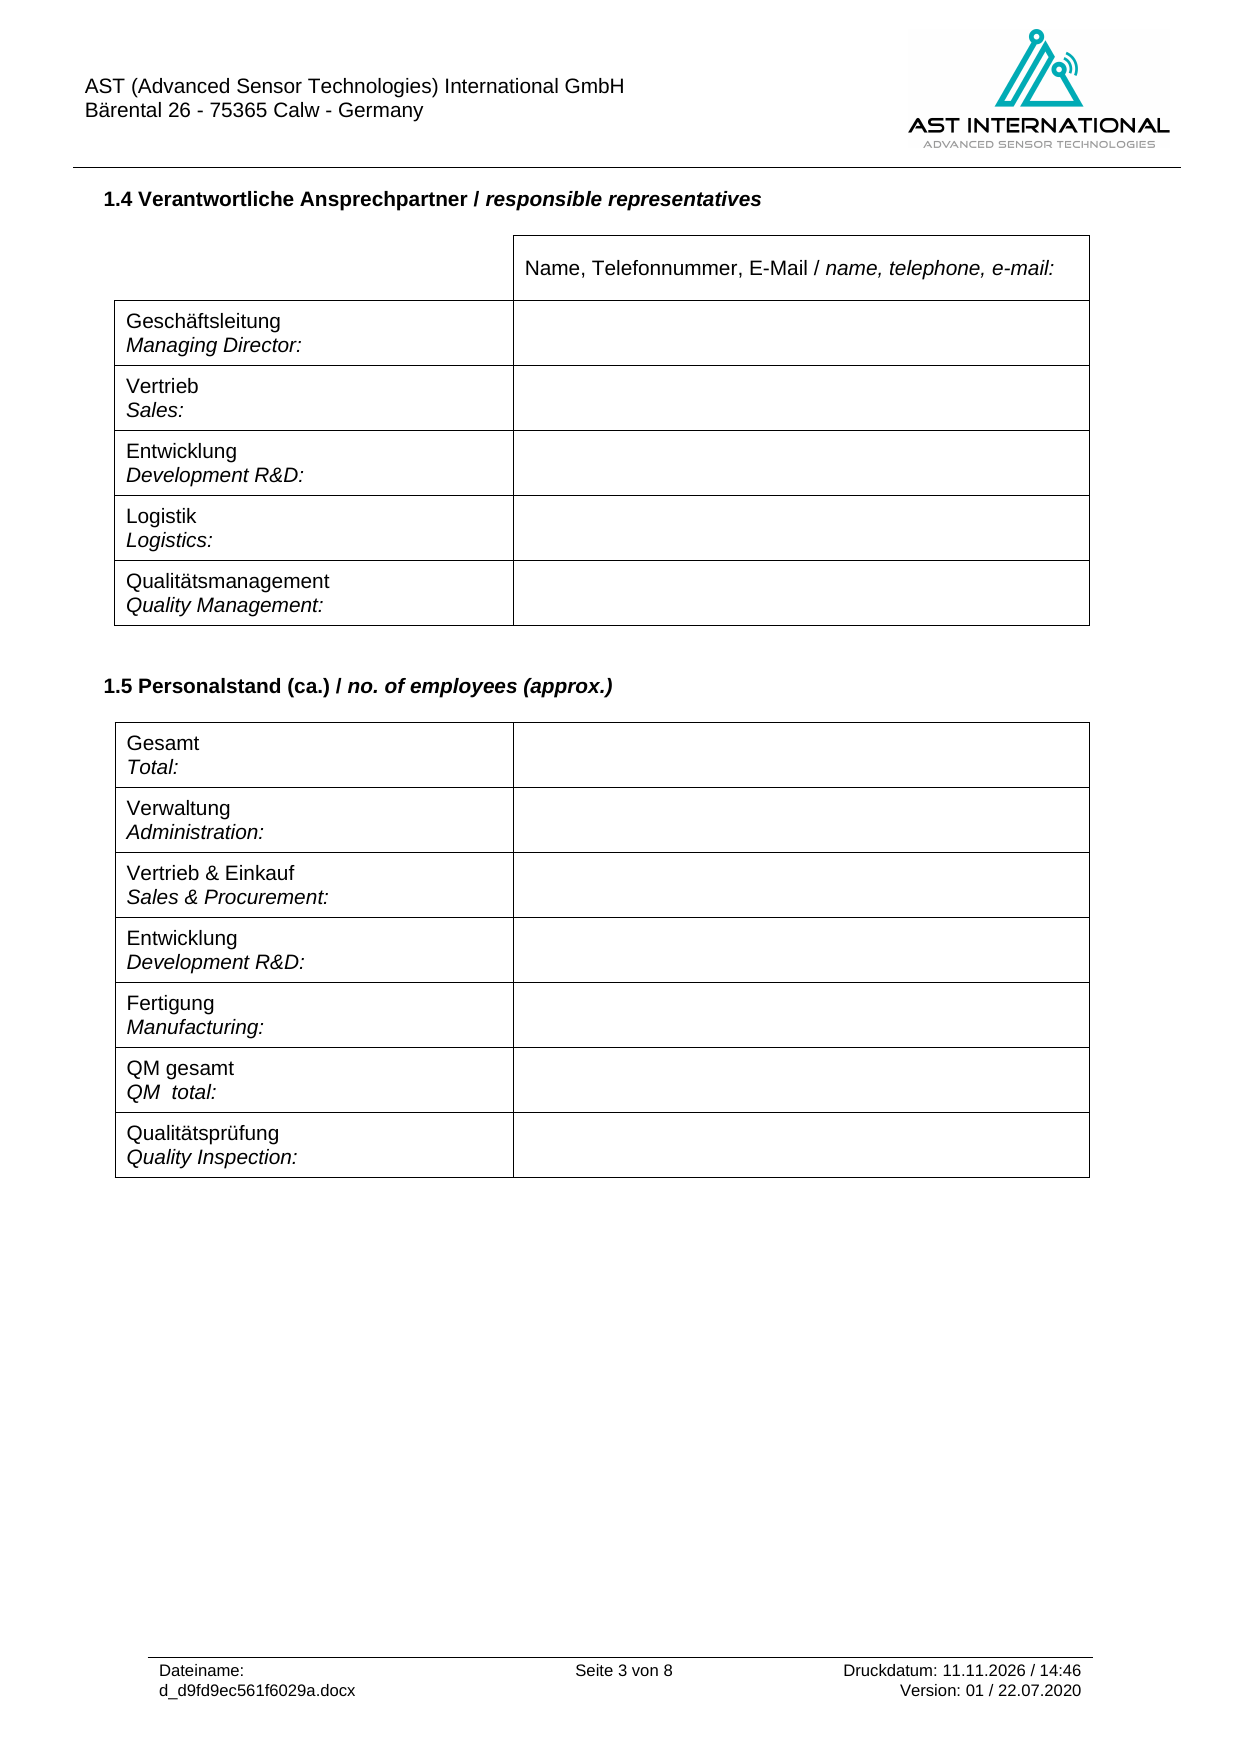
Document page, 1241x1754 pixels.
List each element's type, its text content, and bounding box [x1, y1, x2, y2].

table_cell [514, 431, 1089, 495]
table_cell Geschäftsleitung Managing Director: [115, 301, 513, 365]
text 1.5 Personalstand (ca.) / no. of employees (approx.) [103, 674, 1092, 698]
table_header [514, 723, 1089, 787]
table_cell [514, 983, 1089, 1047]
table_cell Entwicklung Development R&D: [115, 431, 513, 495]
table_header Gesamt Total: [116, 723, 513, 787]
table_cell Verwaltung Administration: [116, 788, 513, 852]
table_cell [514, 1113, 1089, 1177]
table_cell [514, 561, 1089, 625]
table_cell [514, 301, 1089, 365]
table_cell [514, 788, 1089, 852]
table_cell Fertigung Manufacturing: [116, 983, 513, 1047]
text 1.4 Verantwortliche Ansprechpartner / responsible representatives [103, 187, 1092, 211]
table_cell [514, 853, 1089, 917]
table_cell [514, 366, 1089, 430]
picture [908, 29, 1170, 148]
table_cell Entwicklung Development R&D: [116, 918, 513, 982]
table_cell [514, 918, 1089, 982]
table_cell Vertrieb & Einkauf Sales & Procurement: [116, 853, 513, 917]
table_cell [514, 1048, 1089, 1112]
table_cell Logistik Logistics: [115, 496, 513, 560]
table_cell [514, 496, 1089, 560]
table_header Name, Telefonnummer, E-Mail / name, telephone, e-mail: [514, 236, 1089, 300]
table_cell Qualitätsprüfung Quality Inspection: [116, 1113, 513, 1177]
table_cell Vertrieb Sales: [115, 366, 513, 430]
table_cell Qualitätsmanagement Quality Management: [115, 561, 513, 625]
table_cell QM gesamt QM total: [116, 1048, 513, 1112]
